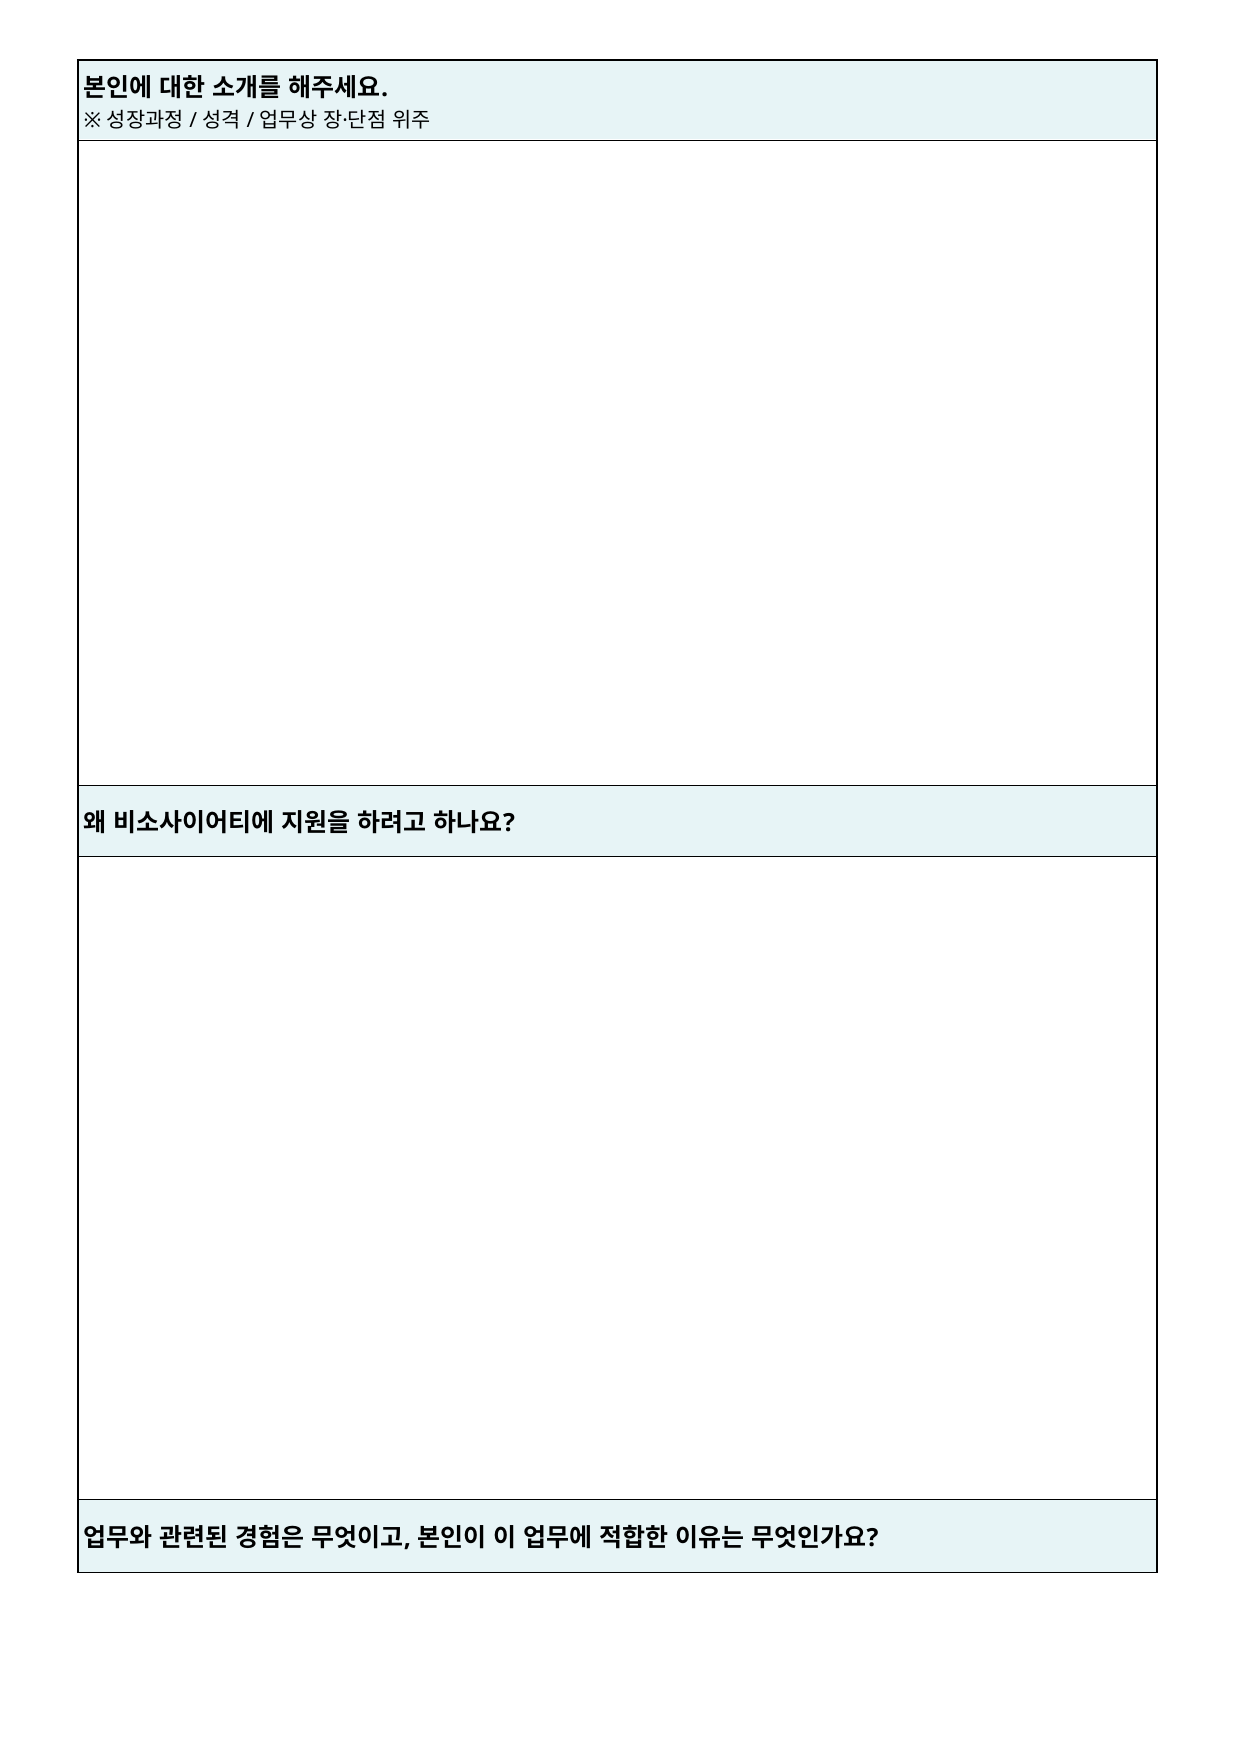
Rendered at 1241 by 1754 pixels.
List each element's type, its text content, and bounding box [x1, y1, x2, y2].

table_cell 업무와 관련된 경험은 무엇이고, 본인이 이 업무에 적합한 이유는 무엇인가요? [79, 1500, 1156, 1572]
table_cell [79, 141, 1156, 785]
table_header 본인에 대한 소개를 해주세요. ※ 성장과정 / 성격 / 업무상 장·단점 위주 [79, 61, 1156, 139]
table_cell [79, 857, 1156, 1499]
table_cell 왜 비소사이어티에 지원을 하려고 하나요? [79, 786, 1156, 856]
